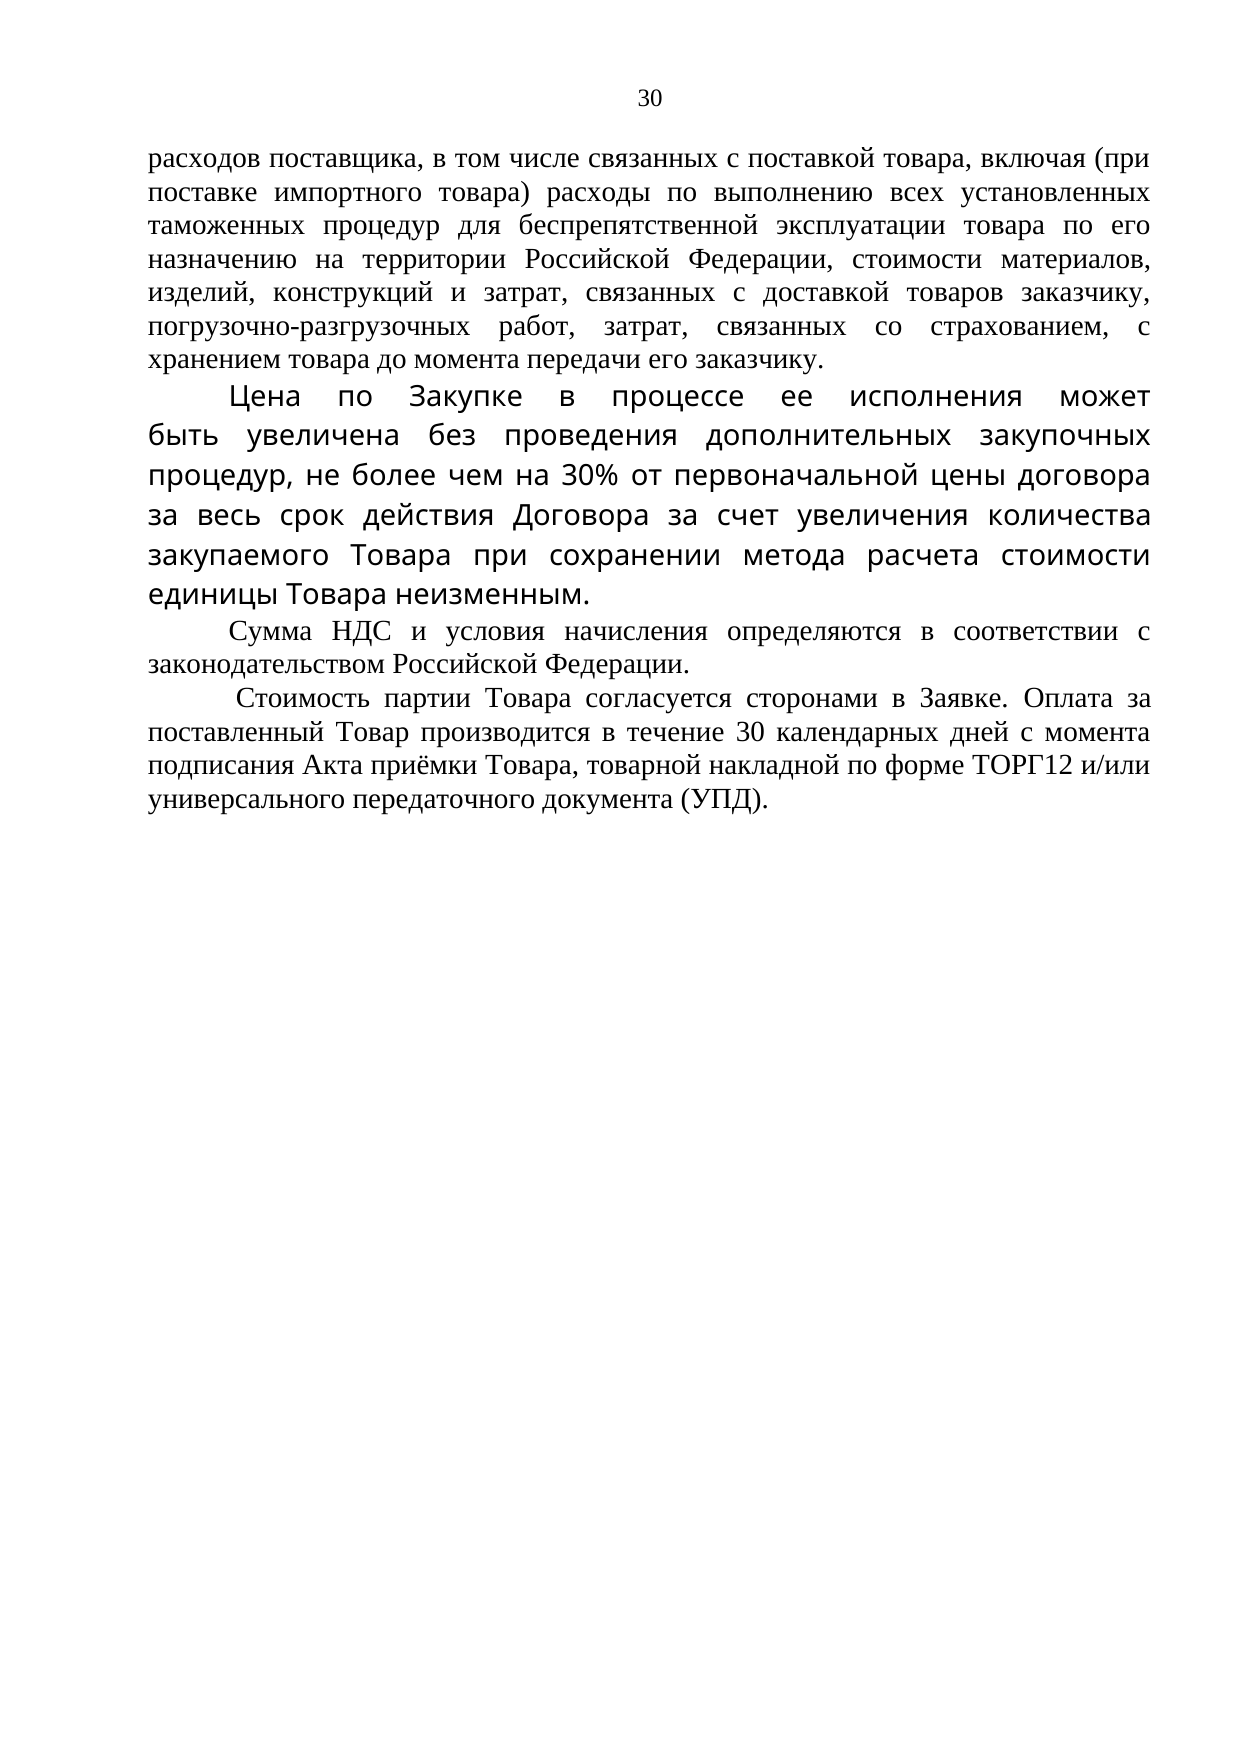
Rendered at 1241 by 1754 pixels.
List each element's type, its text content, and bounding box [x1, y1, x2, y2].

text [148, 140, 1152, 375]
text Стоимость партии Товара согласуется сторонами в Заявке. Оплата за поставленный Товар производится в течение 30 календарных дней с момента подписания Акта приёмки Товара, товарной накладной по форме ТОРГ12 и/или универсального передаточного документа (УПД). [148, 680, 1152, 814]
text Сумма НДС и условия начисления определяются в соответствии с законодательством Российской Федерации. [148, 613, 1152, 680]
text Цена по Закупке в процессе ее исполнения может быть увеличена без проведения дополнительных закупочных процедур, не более чем на 30% от первоначальной цены договора за весь срок действия Договора за счет увеличения количества закупаемого Товара при сохранении метода расчета стоимости единицы Товара неизменным. [148, 375, 1152, 613]
